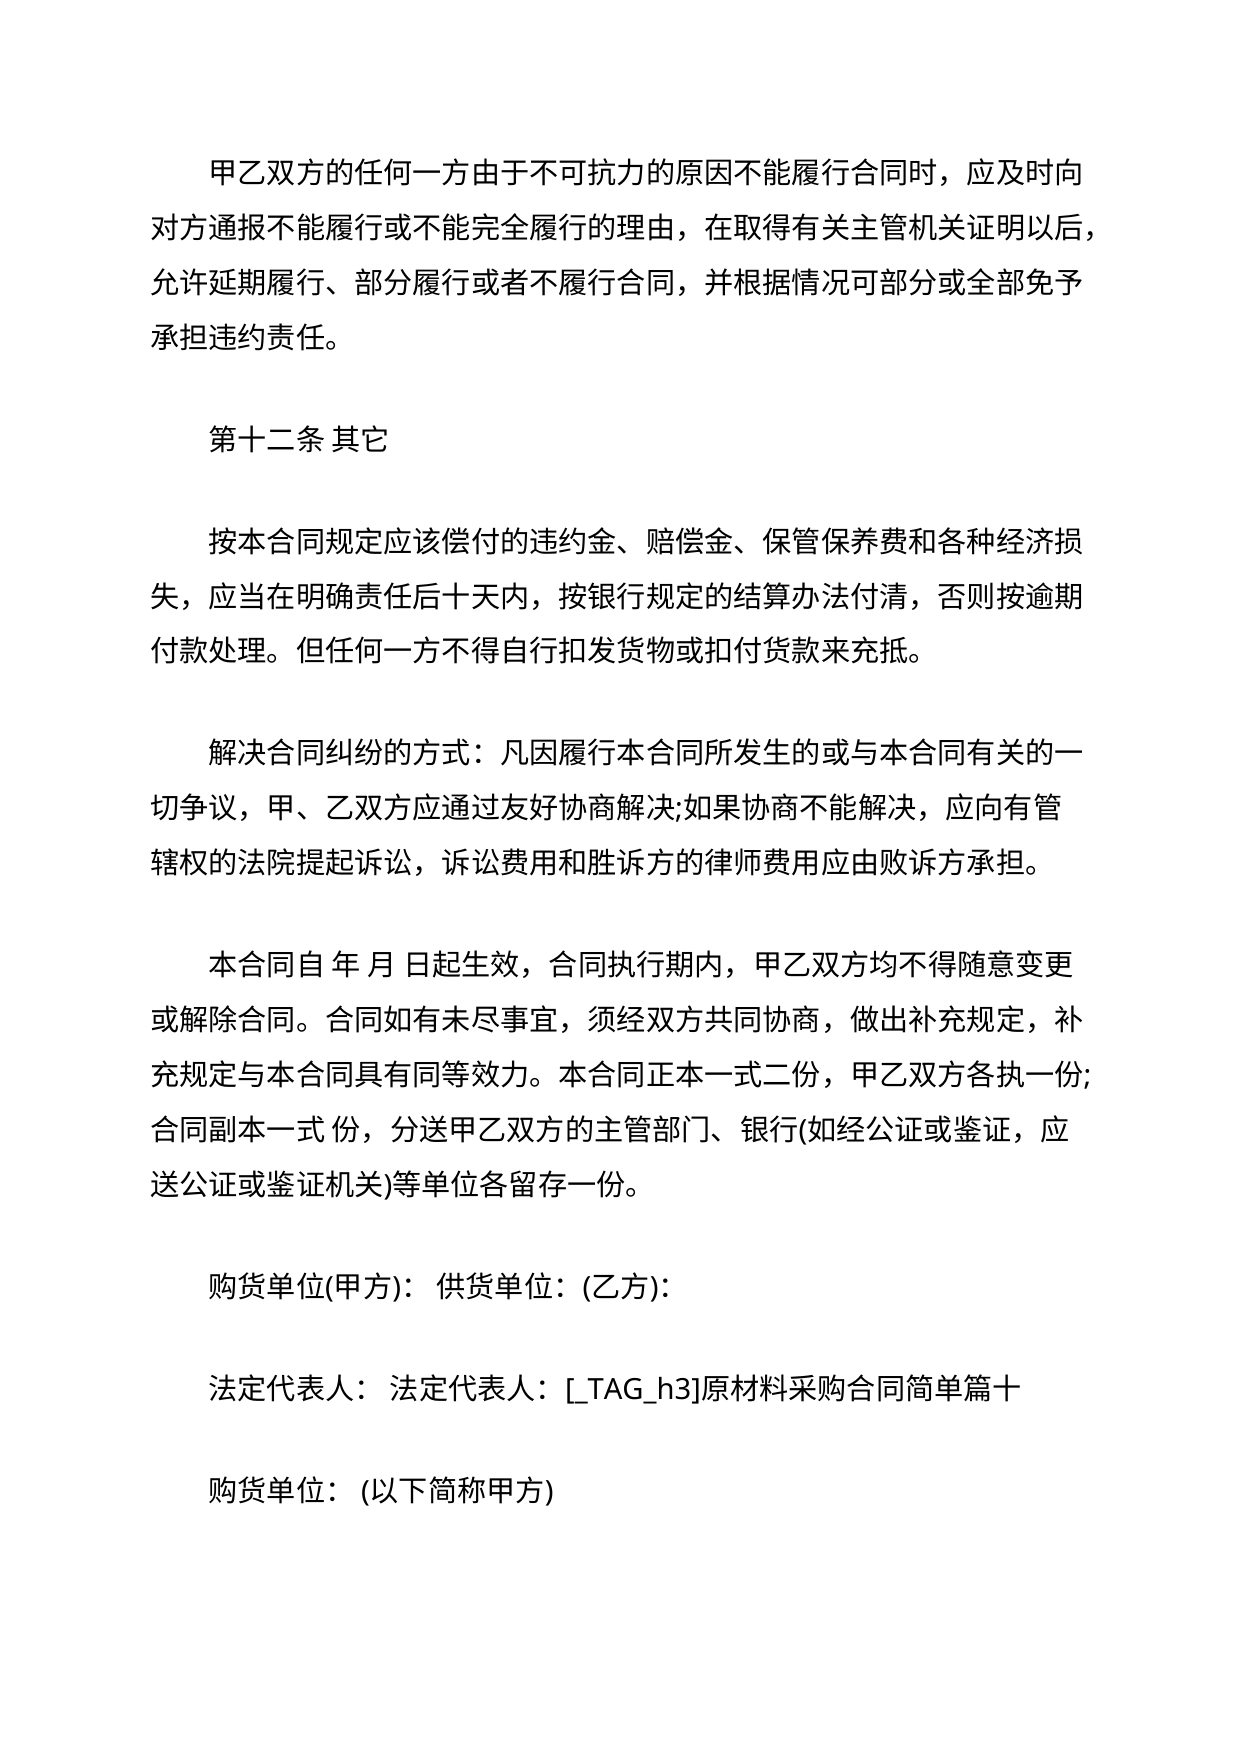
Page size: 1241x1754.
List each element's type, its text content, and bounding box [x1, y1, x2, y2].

text 购货单位(甲方)： 供货单位：(乙方)： [150, 1263, 1090, 1306]
text 解决合同纠纷的方式：凡因履行本合同所发生的或与本合同有关的一切争议，甲、乙双方应通过友好协商解决;如果协商不能解决，应向有管辖权的法院提起诉讼，诉讼费用和胜诉方的律师费用应由败诉方承担。 [150, 730, 1090, 882]
text 法定代表人： 法定代表人：[_TAG_h3]原材料采购合同简单篇十 [150, 1365, 1090, 1408]
text 按本合同规定应该偿付的违约金、赔偿金、保管保养费和各种经济损失，应当在明确责任后十天内，按银行规定的结算办法付清，否则按逾期付款处理。但任何一方不得自行扣发货物或扣付货款来充抵。 [150, 518, 1090, 670]
text 本合同自 年 月 日起生效，合同执行期内，甲乙双方均不得随意变更或解除合同。合同如有未尽事宜，须经双方共同协商，做出补充规定，补充规定与本合同具有同等效力。本合同正本一式二份，甲乙双方各执一份;合同副本一式 份，分送甲乙双方的主管部门、银行(如经公证或鉴证，应送公证或鉴证机关)等单位各留存一份。 [150, 941, 1090, 1204]
text 购货单位： (以下简称甲方) [150, 1467, 1090, 1509]
text 第十二条 其它 [150, 416, 1090, 459]
text 甲乙双方的任何一方由于不可抗力的原因不能履行合同时，应及时向对方通报不能履行或不能完全履行的理由，在取得有关主管机关证明以后，允许延期履行、部分履行或者不履行合同，并根据情况可部分或全部免予承担违约责任。 [150, 150, 1090, 357]
